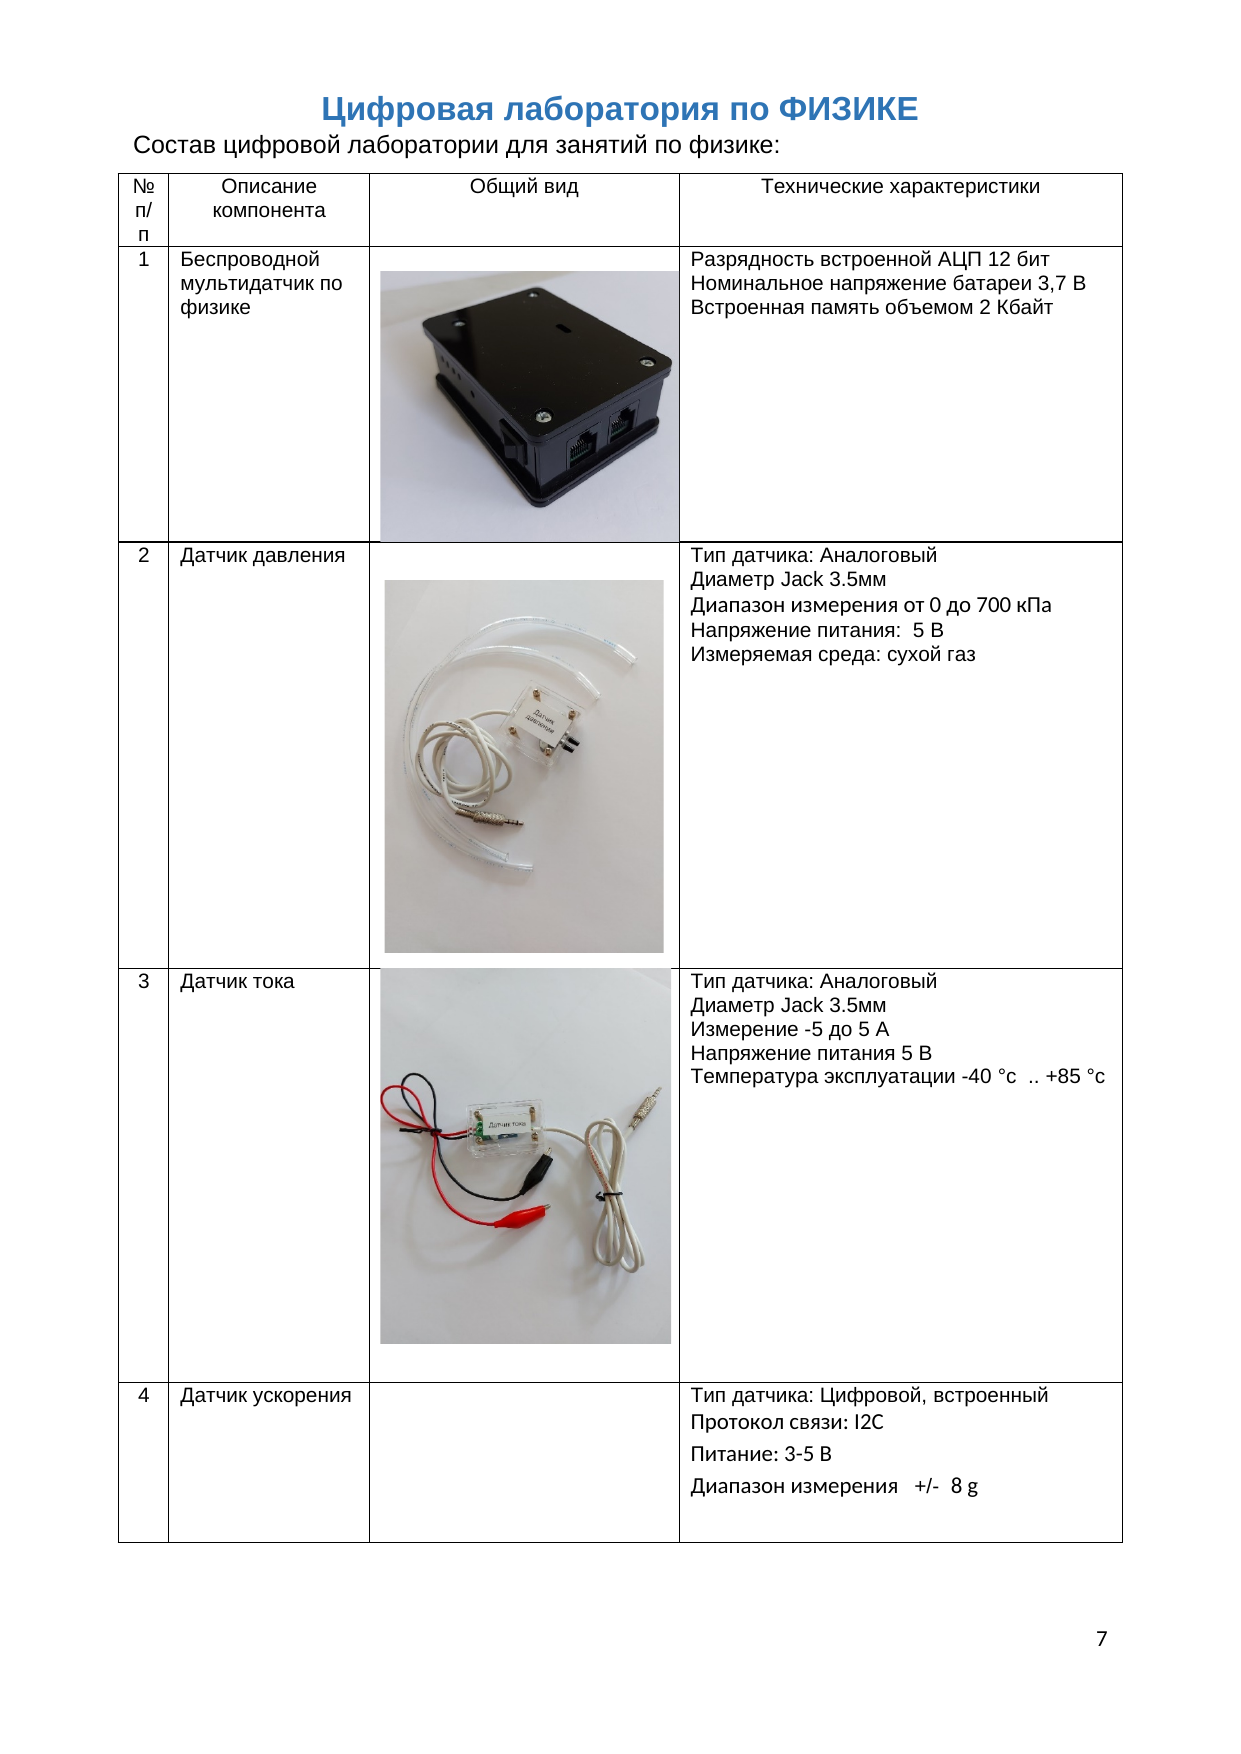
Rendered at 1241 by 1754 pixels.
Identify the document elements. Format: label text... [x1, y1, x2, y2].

table_cell 1 [119, 247, 168, 541]
table_cell 4 [119, 1383, 168, 1542]
table_cell Беспроводной мультидатчик по физике [169, 247, 369, 541]
table_cell Датчик тока [169, 969, 369, 1382]
table_cell [370, 1383, 679, 1542]
table_cell Разрядность встроенной АЦП 12 бит Номинальное напряжение батареи 3,7 В Встроенная память объемом 2 Кбайт [680, 247, 1122, 541]
table_cell Тип датчика: Аналоговый Диаметр Jack 3.5мм Диапазон измерения от 0 до 700 кПа Напряжение питания: 5 В Измеряемая среда: сухой газ [680, 543, 1122, 967]
table_header Общий вид [370, 174, 679, 246]
table_cell Тип датчика: Аналоговый Диаметр Jack 3.5мм Измерение -5 до 5 А Напряжение питания 5 В Температура эксплуатации -40 °с .. +85 °с [680, 969, 1122, 1382]
text Цифровая лаборатория по ФИЗИКЕ [133, 89, 1107, 127]
table_cell Датчик давления [169, 543, 369, 967]
table_cell [370, 969, 679, 1382]
table_header № п/п [119, 174, 168, 246]
text Состав цифровой лаборатории для занятий по физике: [133, 130, 1107, 159]
table_cell Тип датчика: Цифровой, встроенный Протокол связи: I2C Питание: 3-5 В Диапазон измерения +/- 8 g [680, 1383, 1122, 1542]
table_header Технические характеристики [680, 174, 1122, 246]
picture [380, 271, 680, 542]
table_cell 2 [119, 543, 168, 967]
table_cell [370, 543, 679, 967]
table_header Описание компонента [169, 174, 369, 246]
picture [384, 580, 664, 953]
table_cell 3 [119, 969, 168, 1382]
table_cell Датчик ускорения [169, 1383, 369, 1542]
picture [380, 968, 672, 1344]
table_cell [370, 247, 679, 541]
